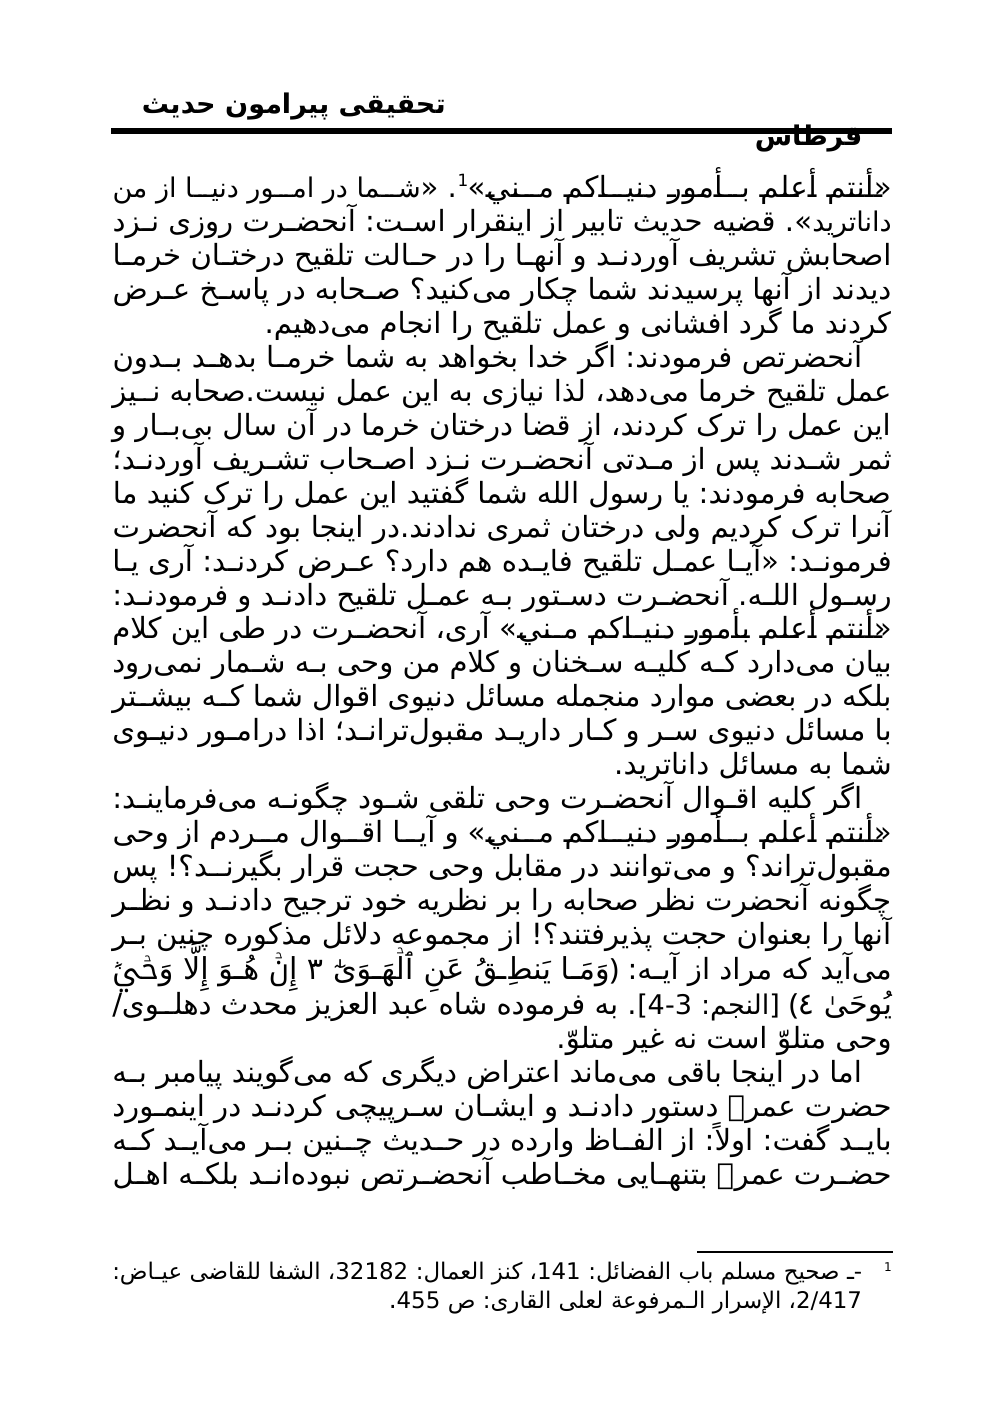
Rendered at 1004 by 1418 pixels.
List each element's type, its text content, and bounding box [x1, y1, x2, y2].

text اگر کلیه اقوال آنحضرت وحی تلقی شود چگونه می‌فرمایند: «أنتم أعلم بأمور دنیاکم مني» و آیا اقوال مردم از وحی مقبول‌تراند؟ و می‌توانند در مقابل وحی حجت قرار بگیرند؟! پس چگونه آنحضرت نظر صحابه را بر نظریه خود ترجیح دادند و نظر آنها را بعنوان حجت پذیرفتند؟! از مجموعه دلائل مذکوره چنین بر می‌آید که مراد از آیه: ﴿وَمَا يَنطِقُ عَنِ ٱلۡهَوَىٰٓ ٣ إِنۡ هُوَ إِلَّا وَحۡيٞ يُوحَىٰ ٤﴾ [النجم: 3-4]. به فرموده شاه عبد العزیز محدث دهلوی/ وحی متلوّ است نه غیر متلوّ. [112, 782, 892, 1056]
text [112, 170, 892, 340]
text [112, 1056, 892, 1192]
text آنحضرتص فرمودند: اگر خدا بخواهد به شما خرما بدهد بدون عمل تلقیح خرما می‌دهد، لذا نیازی به این عمل نیست.صحابه نیز این عمل را ترک کردند، از قضا درختان خرما در آن سال بی‌بار و ثمر شدند پس از مدتی آنحضرت نزد اصحاب تشریف آوردند؛ صحابه فرمودند: یا رسول الله شما گفتید این عمل را ترک کنید ما آنرا ترک کردیم ولی درختان ثمری ندادند.در اینجا بود که آنحضرت فرموند: «آیا عمل تلقیح فایده هم دارد؟ عرض کردند: آری یا رسول الله. آنحضرت دستور به عمل تلقیح دادند و فرمودند: «أنتم أعلم بأمور دنیاکم مني» آری، آنحضرت در طی این کلام بیان می‌دارد که کلیه سخنان و کلام من وحی به شمار نمی‌رود بلکه در بعضی موارد منجمله مسائل دنیوی اقوال شما که بیشتر با مسائل دنیوی سر و کار دارید مقبول‌تر‌اند؛ اذا درامور دنیوی شما به مسائل داناترید. [112, 340, 892, 782]
